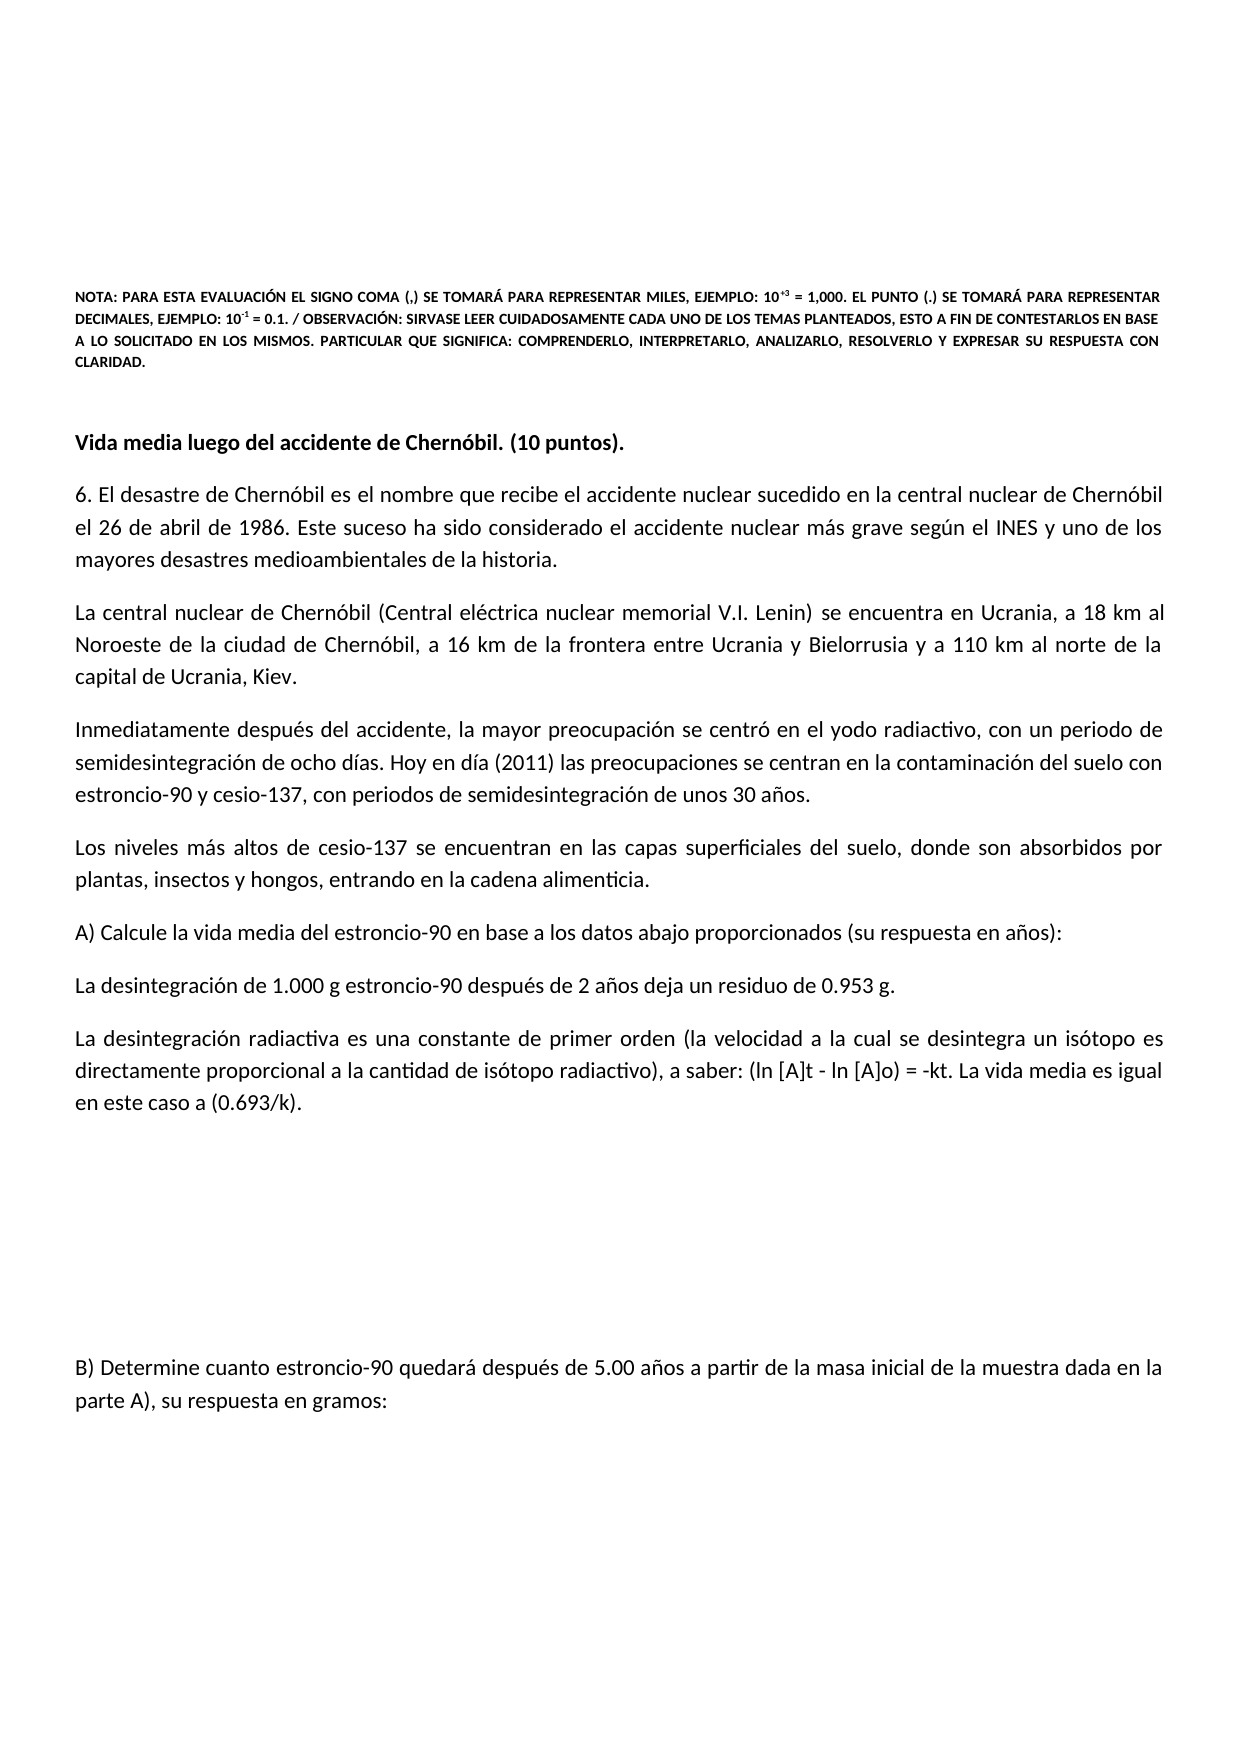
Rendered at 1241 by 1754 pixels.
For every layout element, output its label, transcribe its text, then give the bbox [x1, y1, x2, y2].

text B) Determine cuanto estroncio-90 quedará después de 5.00 años a partir de la masa inicial de la muestra dada en la parte A), su respuesta en gramos: [75, 1353, 1165, 1414]
text 6. El desastre de Chernóbil es el nombre que recibe el accidente nuclear sucedido en la central nuclear de Chernóbil el 26 de abril de 1986. Este suceso ha sido considerado el accidente nuclear más grave según el INES y uno de los mayores desastres medioambientales de la historia. [75, 481, 1165, 573]
text La desintegración radiactiva es una constante de primer orden (la velocidad a la cual se desintegra un isótopo es directamente proporcional a la cantidad de isótopo radiactivo), a saber: (ln [A]t - ln [A]o) = -kt. La vida media es igual en este caso a (0.693/k). [75, 1024, 1165, 1116]
text La desintegración de 1.000 g estroncio-90 después de 2 años deja un residuo de 0.953 g. [75, 971, 1165, 999]
text Vida media luego del accidente de Chernóbil. (10 puntos). [75, 428, 1165, 456]
text La central nuclear de Chernóbil (Central eléctrica nuclear memorial V.I. Lenin) se encuentra en Ucrania, a 18 km al Noroeste de la ciudad de Chernóbil, a 16 km de la frontera entre Ucrania y Bielorrusia y a 110 km al norte de la capital de Ucrania, Kiev. [75, 598, 1165, 690]
text Inmediatamente después del accidente, la mayor preocupación se centró en el yodo radiactivo, con un periodo de semidesintegración de ocho días. Hoy en día (2011) las preocupaciones se centran en la contaminación del suelo con estroncio-90 y cesio-137, con periodos de semidesintegración de unos 30 años. [75, 715, 1165, 808]
text Los niveles más altos de cesio-137 se encuentran en las capas superficiales del suelo, donde son absorbidos por plantas, insectos y hongos, entrando en la cadena alimenticia. [75, 833, 1165, 893]
text A) Calcule la vida media del estroncio-90 en base a los datos abajo proporcionados (su respuesta en años): [75, 918, 1165, 946]
text NOTA: PARA ESTA EVALUACIÓN EL SIGNO COMA (,) SE TOMARÁ PARA REPRESENTAR MILES, EJEMPLO: 10+3 = 1,000. EL PUNTO (.) SE TOMARÁ PARA REPRESENTAR DECIMALES, EJEMPLO: 10-1 = 0.1. / OBSERVACIÓN: SIRVASE LEER CUIDADOSAMENTE CADA UNO DE LOS TEMAS PLANTEADOS, ESTO A FIN DE CONTESTARLOS EN BASE A LO SOLICITADO EN LOS MISMOS. PARTICULAR QUE SIGNIFICA: COMPRENDERLO, INTERPRETARLO, ANALIZARLO, RESOLVERLO Y EXPRESAR SU RESPUESTA CON CLARIDAD. [75, 287, 1161, 372]
